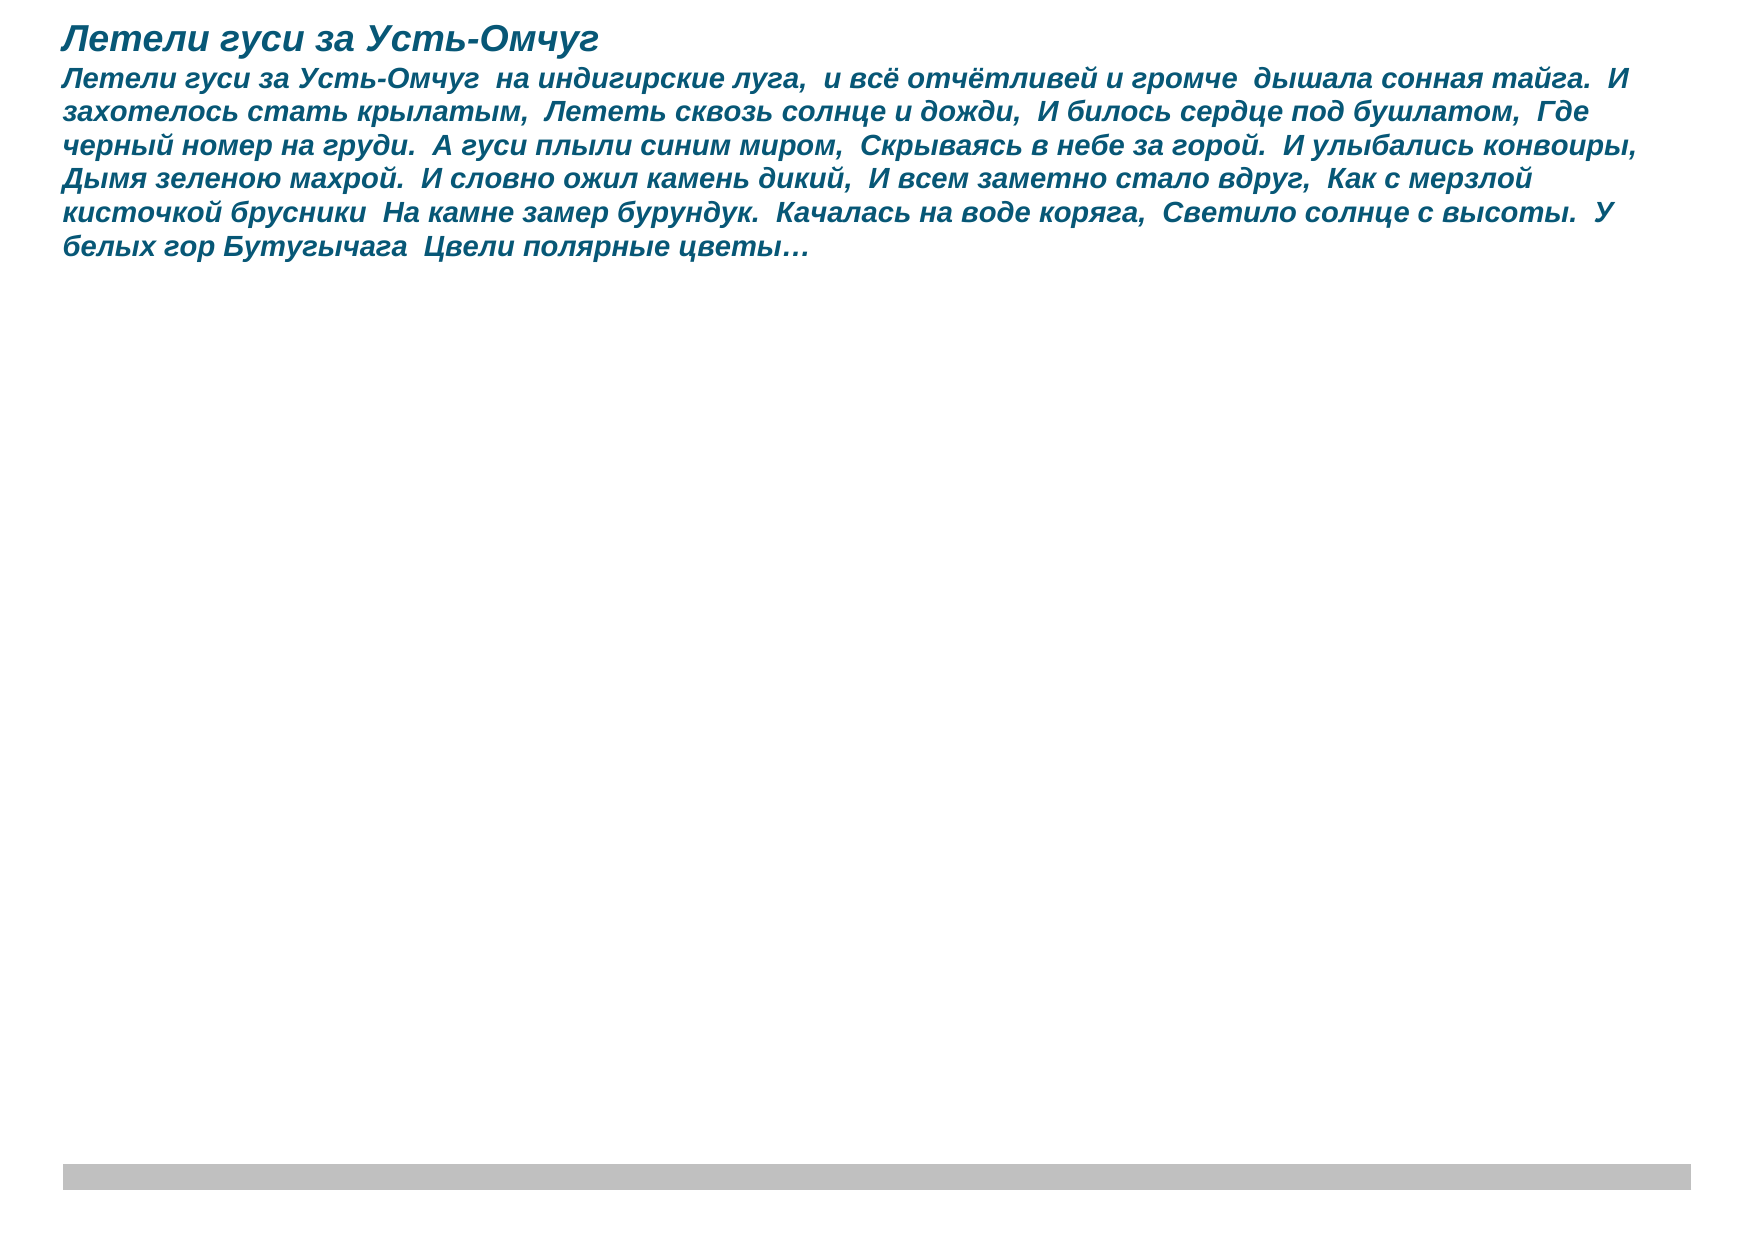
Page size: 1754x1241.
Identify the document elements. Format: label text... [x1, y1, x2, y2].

subtitle Летели гуси за Усть-Омчуг [62, 17, 1691, 60]
text Летели гуси за Усть-Омчуг [62, 61, 1691, 262]
